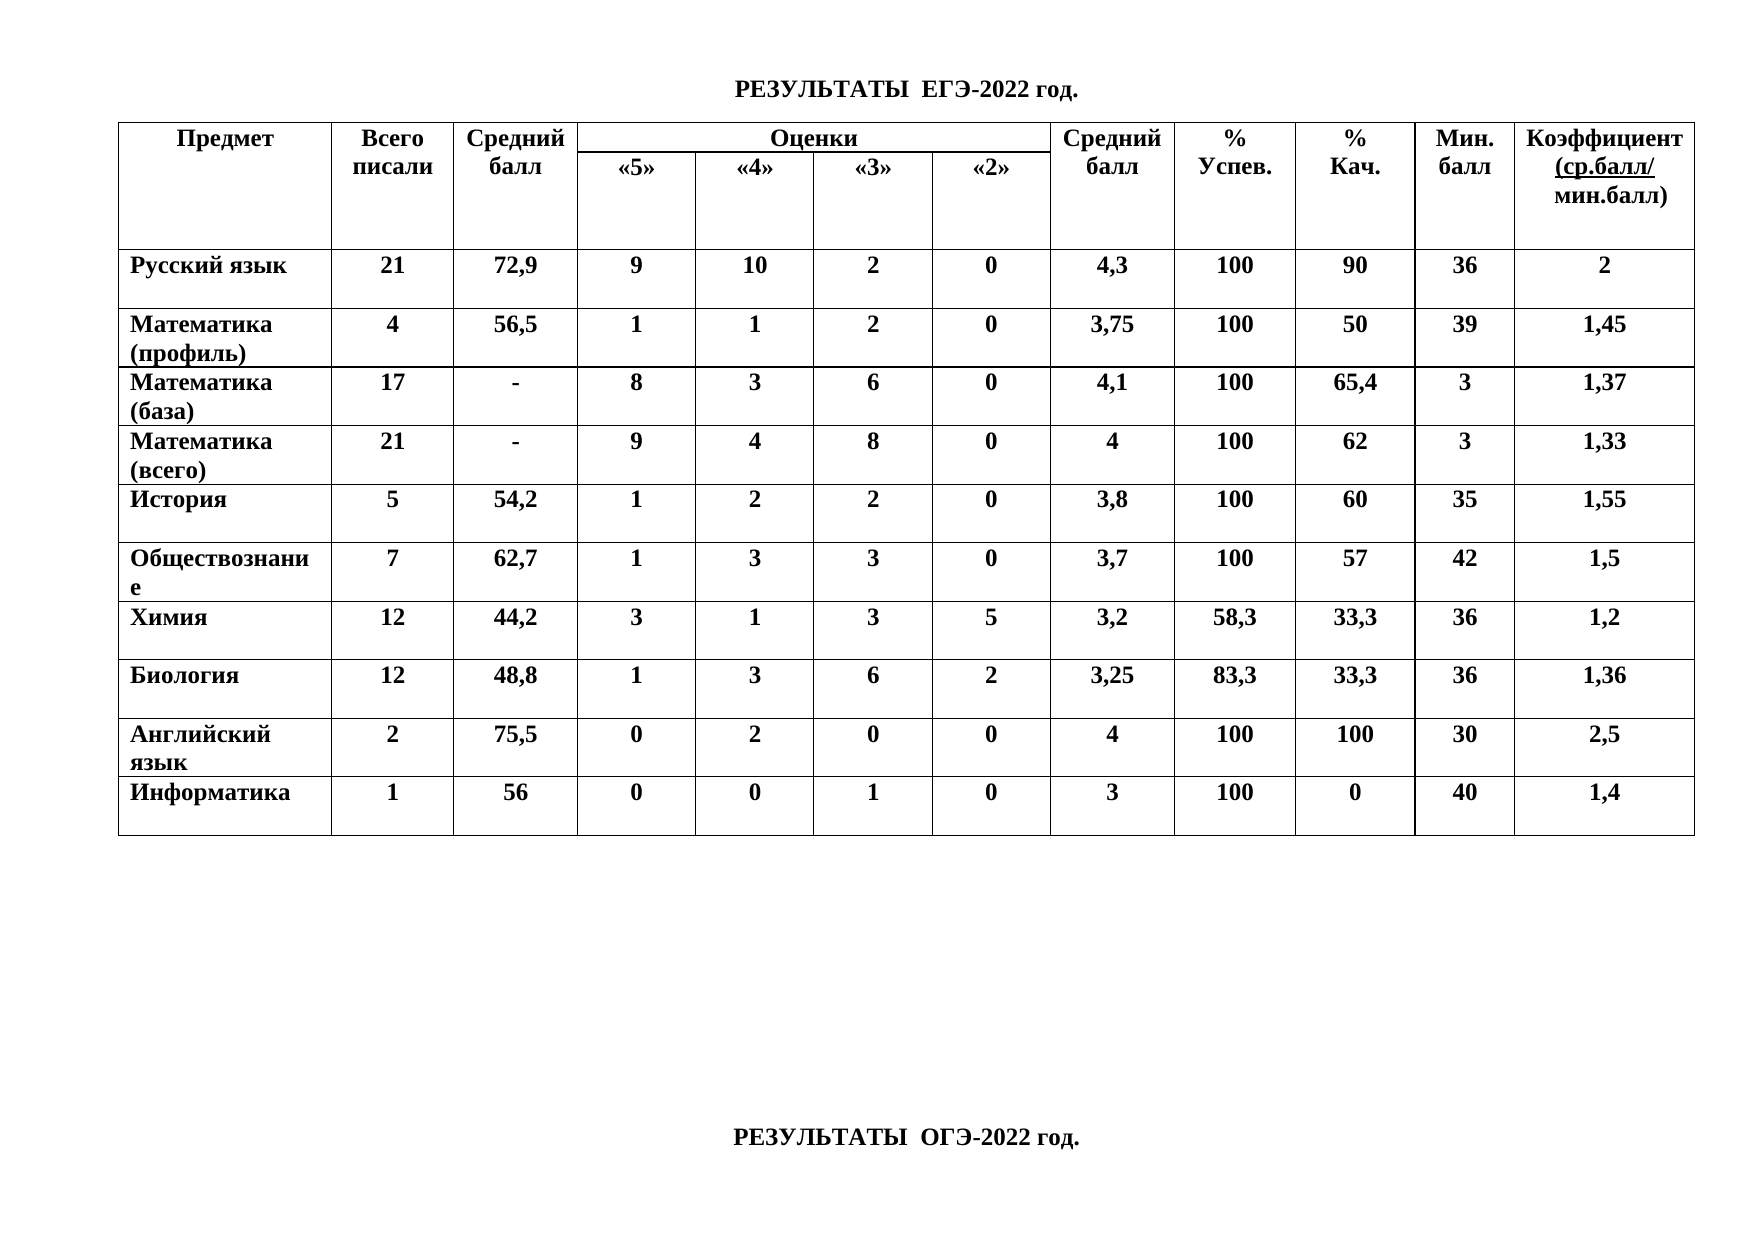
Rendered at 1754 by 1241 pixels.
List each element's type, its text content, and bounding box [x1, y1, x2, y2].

table_cell 3 [696, 368, 813, 425]
table_cell 1,37 [1515, 368, 1694, 425]
table_cell 50 [1296, 309, 1414, 366]
table_header % Кач. [1296, 123, 1414, 249]
table_cell 5 [332, 485, 453, 542]
table_cell 10 [696, 250, 813, 308]
table_cell 1 [578, 485, 695, 542]
table_cell 100 [1175, 250, 1295, 308]
table_cell 0 [696, 777, 813, 835]
table_cell 36 [1416, 602, 1514, 659]
table_cell Русский язык [119, 250, 331, 308]
table_cell 3,7 [1051, 543, 1174, 601]
table_cell 0 [933, 777, 1050, 835]
table_cell 1 [578, 543, 695, 601]
text РЕЗУЛЬТАТЫ ОГЭ-2022 год. [118, 1122, 1695, 1151]
table_cell 3 [1051, 777, 1174, 835]
table_cell 72,9 [454, 250, 577, 308]
table_cell 2 [696, 719, 813, 776]
table_cell 3,8 [1051, 485, 1174, 542]
table_cell 1,36 [1515, 660, 1694, 718]
table_cell 3,2 [1051, 602, 1174, 659]
table_cell 2 [814, 250, 932, 308]
table_cell 83,3 [1175, 660, 1295, 718]
table_cell 4 [1051, 426, 1174, 483]
table_cell 5 [933, 602, 1050, 659]
table_cell 1,55 [1515, 485, 1694, 542]
table_cell 2 [814, 309, 932, 366]
table_cell 2 [814, 485, 932, 542]
table_cell 0 [578, 719, 695, 776]
table_cell Информатика [119, 777, 331, 835]
table_cell Биология [119, 660, 331, 718]
table_cell 1,33 [1515, 426, 1694, 483]
table_cell 0 [933, 250, 1050, 308]
table_cell 9 [578, 250, 695, 308]
table_cell 0 [933, 719, 1050, 776]
table_cell 2 [1515, 250, 1694, 308]
table_cell Математика (база) [119, 368, 331, 425]
table_cell 44,2 [454, 602, 577, 659]
table_cell - [454, 368, 577, 425]
table_cell 6 [814, 368, 932, 425]
table_cell 30 [1416, 719, 1514, 776]
table_cell 0 [933, 485, 1050, 542]
table_cell 4,1 [1051, 368, 1174, 425]
table_cell 3 [696, 543, 813, 601]
table_cell 4 [1051, 719, 1174, 776]
table_cell 33,3 [1296, 602, 1414, 659]
table_cell 36 [1416, 250, 1514, 308]
table_cell 100 [1175, 719, 1295, 776]
table_cell 0 [933, 426, 1050, 483]
table_cell 3 [578, 602, 695, 659]
table_cell 0 [578, 777, 695, 835]
table_cell 40 [1416, 777, 1514, 835]
table_cell 42 [1416, 543, 1514, 601]
table_cell 48,8 [454, 660, 577, 718]
table_cell 2 [933, 660, 1050, 718]
table_cell 100 [1175, 309, 1295, 366]
table_cell Математика (профиль) [119, 309, 331, 366]
table_cell 3 [1416, 426, 1514, 483]
table_cell 100 [1296, 719, 1414, 776]
table_cell 9 [578, 426, 695, 483]
table_cell 1 [696, 309, 813, 366]
table_cell 39 [1416, 309, 1514, 366]
table_cell 65,4 [1296, 368, 1414, 425]
table_cell 1,4 [1515, 777, 1694, 835]
table_cell «4» [696, 153, 813, 249]
table_cell 100 [1175, 777, 1295, 835]
table_header Средний балл [1051, 123, 1174, 249]
table_cell 1,45 [1515, 309, 1694, 366]
table_cell 100 [1175, 485, 1295, 542]
table_cell 0 [933, 368, 1050, 425]
table_cell 100 [1175, 543, 1295, 601]
table_cell 4 [696, 426, 813, 483]
table_cell 8 [814, 426, 932, 483]
table_cell Обществознание [119, 543, 331, 601]
table_cell 1 [578, 660, 695, 718]
table_cell 90 [1296, 250, 1414, 308]
table_cell 3 [1416, 368, 1514, 425]
table_cell 35 [1416, 485, 1514, 542]
table_cell 4,3 [1051, 250, 1174, 308]
table_cell 58,3 [1175, 602, 1295, 659]
table_cell - [454, 426, 577, 483]
table_header Предмет [119, 123, 331, 249]
table_cell 3,25 [1051, 660, 1174, 718]
table_cell 54,2 [454, 485, 577, 542]
table_cell 3,75 [1051, 309, 1174, 366]
table_header Мин. балл [1416, 123, 1514, 249]
table_cell История [119, 485, 331, 542]
table_cell 75,5 [454, 719, 577, 776]
table_cell 1,5 [1515, 543, 1694, 601]
table_cell 0 [1296, 777, 1414, 835]
table_cell 33,3 [1296, 660, 1414, 718]
table_cell 17 [332, 368, 453, 425]
table_cell 56,5 [454, 309, 577, 366]
table_cell 7 [332, 543, 453, 601]
table_cell 60 [1296, 485, 1414, 542]
table_header Оценки [578, 123, 1050, 151]
table_cell 1,2 [1515, 602, 1694, 659]
table_cell 0 [933, 309, 1050, 366]
table_cell 4 [332, 309, 453, 366]
table_cell 36 [1416, 660, 1514, 718]
table_cell 12 [332, 602, 453, 659]
table_header Всего писали [332, 123, 453, 249]
table_cell 21 [332, 426, 453, 483]
table_cell 62,7 [454, 543, 577, 601]
table_cell «2» [933, 153, 1050, 249]
table_cell 2,5 [1515, 719, 1694, 776]
table_cell 57 [1296, 543, 1414, 601]
table_cell «3» [814, 153, 932, 249]
table_cell Математика (всего) [119, 426, 331, 483]
text РЕЗУЛЬТАТЫ ЕГЭ-2022 год. [118, 74, 1695, 103]
table_header % Успев. [1175, 123, 1295, 249]
table_cell 21 [332, 250, 453, 308]
table_cell 3 [814, 602, 932, 659]
table_cell 100 [1175, 426, 1295, 483]
table_cell 56 [454, 777, 577, 835]
table_cell 2 [332, 719, 453, 776]
table_cell 8 [578, 368, 695, 425]
table_cell Химия [119, 602, 331, 659]
table_cell 100 [1175, 368, 1295, 425]
table_cell 2 [696, 485, 813, 542]
table_cell 1 [332, 777, 453, 835]
table_cell 0 [933, 543, 1050, 601]
table_cell 3 [814, 543, 932, 601]
table_cell Английский язык [119, 719, 331, 776]
table_cell 62 [1296, 426, 1414, 483]
table_header Средний балл [454, 123, 577, 249]
table_cell 3 [696, 660, 813, 718]
table_header Коэффициент (ср.балл/ мин.балл) [1515, 123, 1694, 249]
table_cell 1 [696, 602, 813, 659]
table_cell 6 [814, 660, 932, 718]
table_cell «5» [578, 153, 695, 249]
table_cell 0 [814, 719, 932, 776]
table_cell 1 [578, 309, 695, 366]
table_cell 1 [814, 777, 932, 835]
table_cell 12 [332, 660, 453, 718]
